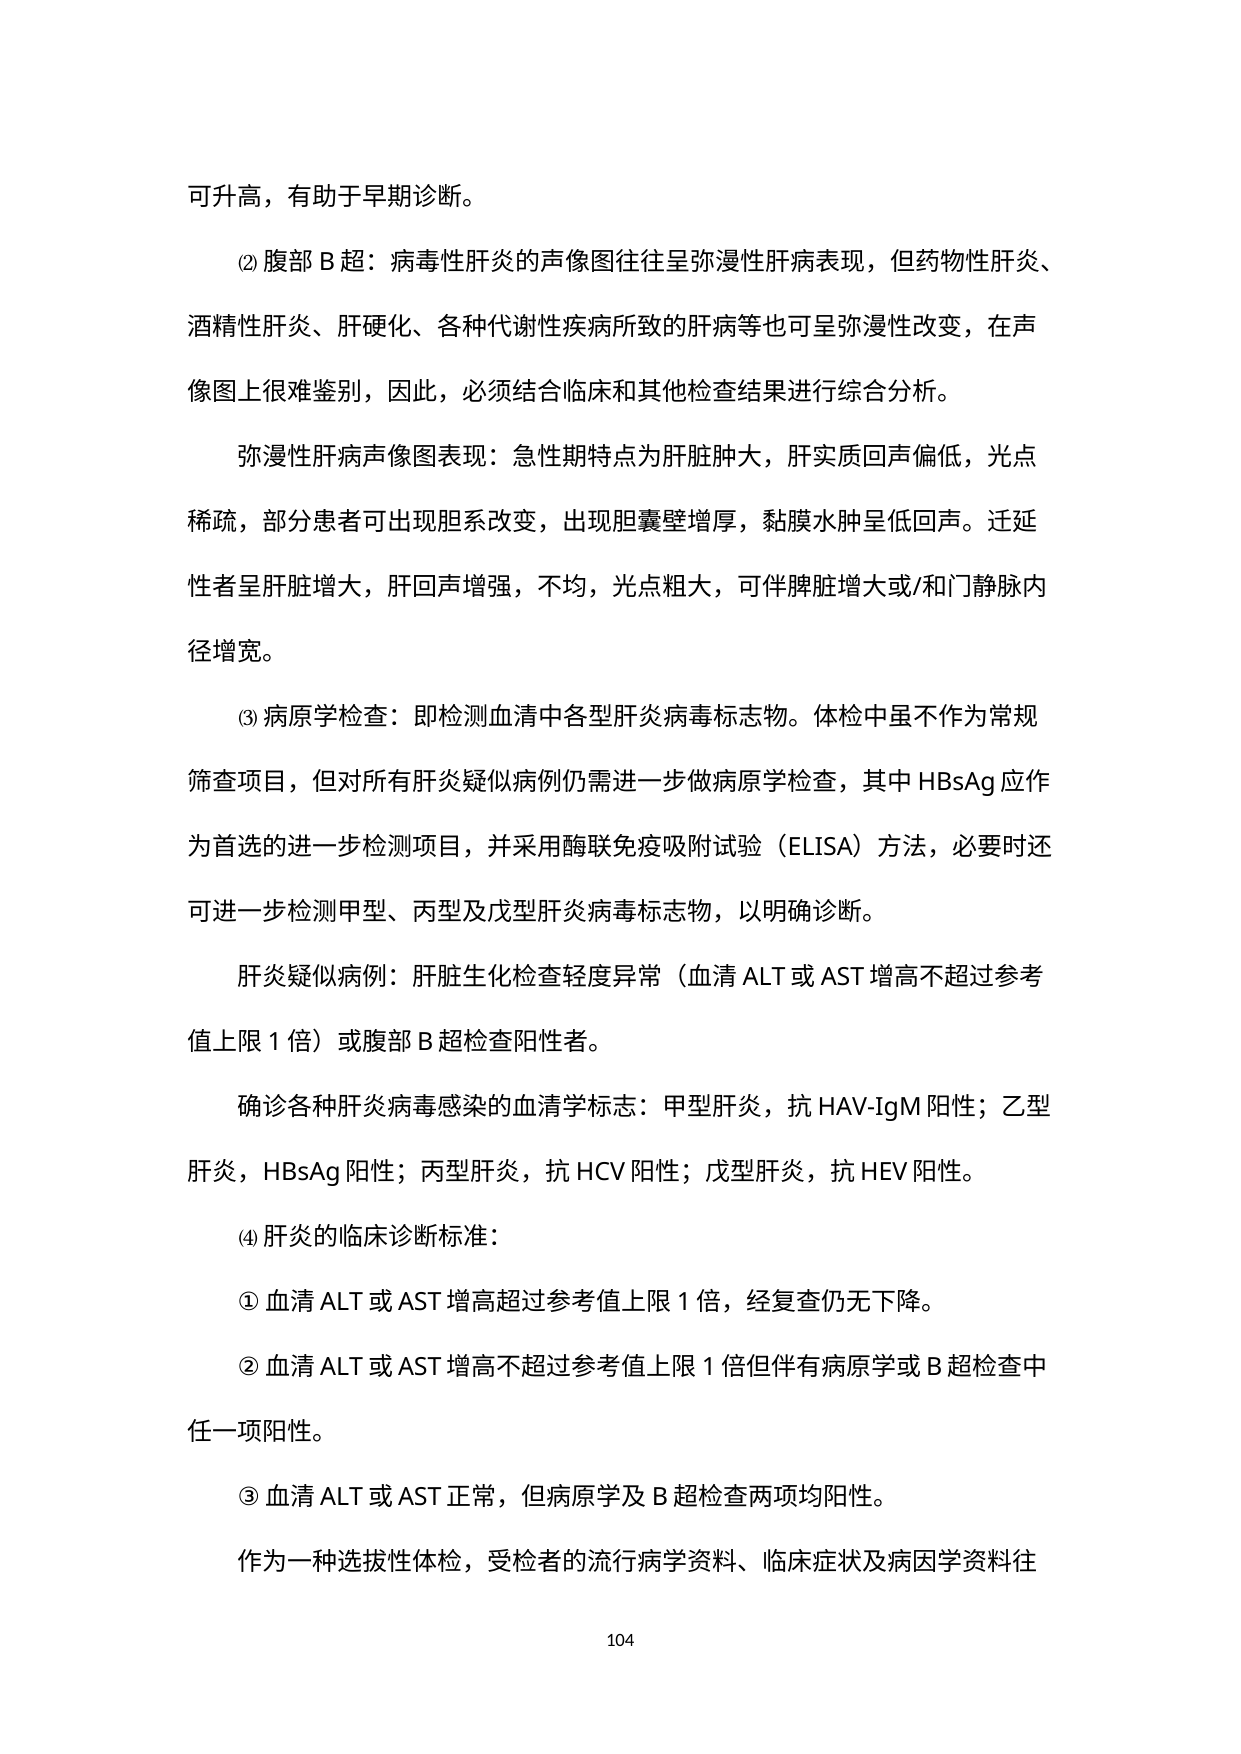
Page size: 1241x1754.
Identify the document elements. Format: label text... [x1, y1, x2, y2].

text ⑵腹部B超：病毒性肝炎的声像图往往呈弥漫性肝病表现，但药物性肝炎、酒精性肝炎、肝硬化、各种代谢性疾病所致的肝病等也可呈弥漫性改变，在声像图上很难鉴别，因此，必须结合临床和其他检查结果进行综合分析。 [187, 227, 1053, 422]
text ①血清ALT或AST增高超过参考值上限1倍，经复查仍无下降。 [187, 1267, 1053, 1332]
text ③血清ALT或AST正常，但病原学及B超检查两项均阳性。 [187, 1462, 1053, 1527]
text 肝炎疑似病例：肝脏生化检查轻度异常（血清ALT或AST增高不超过参考值上限1倍）或腹部B超检查阳性者。 [187, 942, 1053, 1072]
text ②血清ALT或AST增高不超过参考值上限1倍但伴有病原学或B超检查中任一项阳性。 [187, 1332, 1053, 1462]
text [187, 1527, 1053, 1592]
text 弥漫性肝病声像图表现：急性期特点为肝脏肿大，肝实质回声偏低，光点稀疏，部分患者可出现胆系改变，出现胆囊壁增厚，黏膜水肿呈低回声。迁延性者呈肝脏增大，肝回声增强，不均，光点粗大，可伴脾脏增大或/和门静脉内径增宽。 [187, 422, 1053, 682]
text ⑶病原学检查：即检测血清中各型肝炎病毒标志物。体检中虽不作为常规筛查项目，但对所有肝炎疑似病例仍需进一步做病原学检查，其中HBsAg应作为首选的进一步检测项目，并采用酶联免疫吸附试验（ELISA）方法，必要时还可进一步检测甲型、丙型及戊型肝炎病毒标志物，以明确诊断。 [187, 682, 1053, 942]
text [187, 162, 1053, 227]
text ⑷肝炎的临床诊断标准： [187, 1202, 1053, 1267]
text 确诊各种肝炎病毒感染的血清学标志：甲型肝炎，抗HAV-IgM阳性；乙型肝炎，HBsAg阳性；丙型肝炎，抗HCV阳性；戊型肝炎，抗HEV阳性。 [187, 1072, 1053, 1202]
